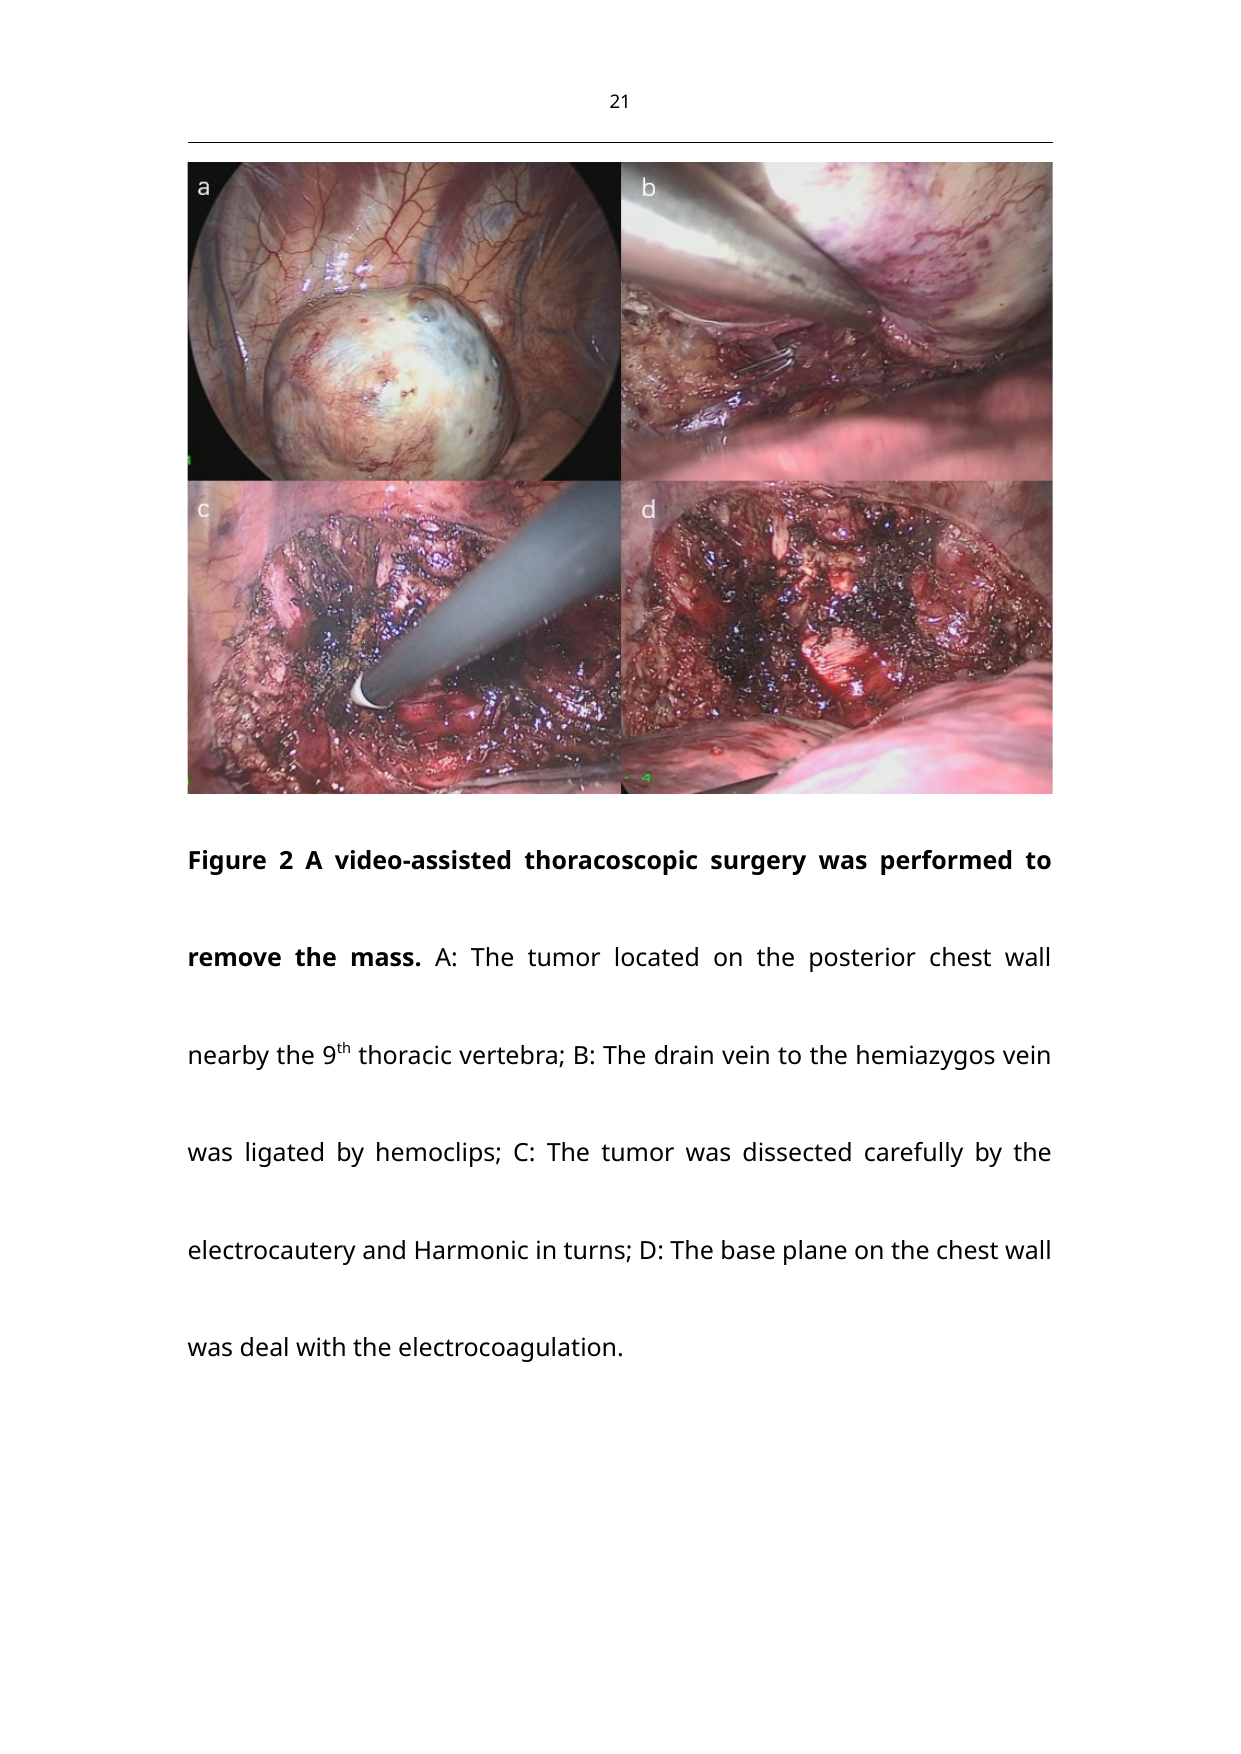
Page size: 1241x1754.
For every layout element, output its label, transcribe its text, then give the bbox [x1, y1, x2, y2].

text Figure 2 A video-assisted thoracoscopic surgery was performed to remove the mass. A: The tumor located on the posterior chest wall nearby the 9th thoracic vertebra; B: The drain vein to the hemiazygos vein was ligated by hemoclips; C: The tumor was dissected carefully by the electrocautery and Harmonic in turns; D: The base plane on the chest wall was deal with the electrocoagulation. [187, 827, 1053, 1379]
picture [187, 162, 1053, 794]
